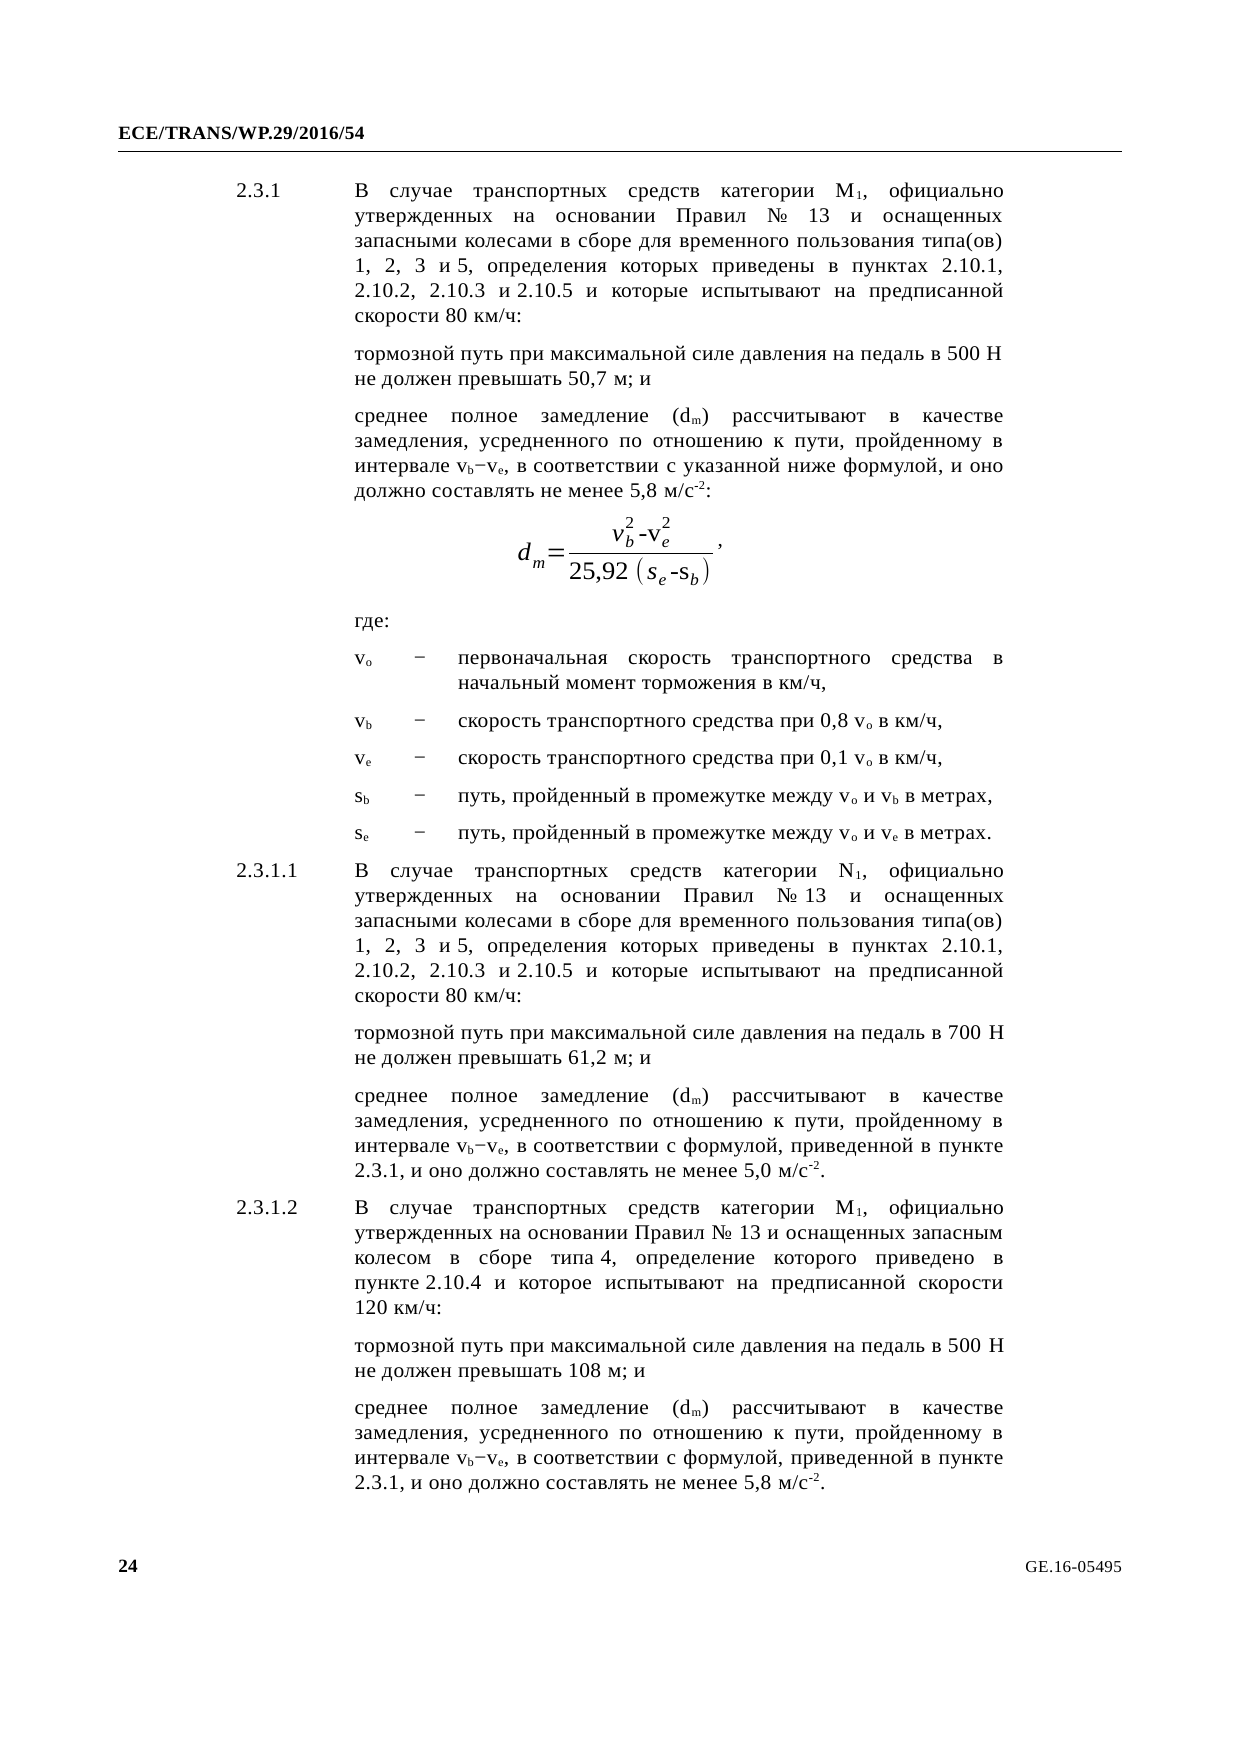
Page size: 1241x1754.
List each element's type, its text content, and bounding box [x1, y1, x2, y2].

text 2.3.1.1 В случае транспортных средств категории N1, официально утвержденных на основании Правил № 13 и оснащенных запасными колесами в сборе для временного пользования типа(ов) 1, 2, 3 и 5, определения которых приведены в пунктах 2.10.1, 2.10.2, 2.10.3 и 2.10.5 и которые испытывают на предписанной скорости 80 км/ч: [236, 857, 1004, 1007]
text vb − скорость транспортного средства при 0,8 vo в км/ч, [236, 707, 1004, 732]
text где: [236, 607, 1004, 632]
text среднее полное замедление (dm) рассчитывают в качестве замедления, усредненного по отношению к пути, пройденному в интервале vb−ve, в соответствии с формулой, приведенной в пункте 2.3.1, и оно должно составлять не менее 5,0 м/с2. [236, 1082, 1004, 1182]
text , [236, 515, 1004, 594]
text vo − первоначальная скорость транспортного средства в начальный момент торможения в км/ч, [236, 644, 1004, 694]
text тормозной путь при максимальной силе давления на педаль в 500 Н не должен превышать 50,7 м; и [236, 340, 1004, 390]
text тормозной путь при максимальной силе давления на педаль в 700 Н не должен превышать 61,2 м; и [236, 1019, 1004, 1069]
text среднее полное замедление (dm) рассчитывают в качестве замедления, усредненного по отношению к пути, пройденному в интервале vb−ve, в соответствии с указанной ниже формулой, и оно должно составлять не менее 5,8 м/с2: [236, 402, 1004, 502]
text среднее полное замедление (dm) рассчитывают в качестве замедления, усредненного по отношению к пути, пройденному в интервале vb−ve, в соответствии с формулой, приведенной в пункте 2.3.1, и оно должно составлять не менее 5,8 м/с2. [236, 1394, 1004, 1494]
text тормозной путь при максимальной силе давления на педаль в 500 Н не должен превышать 108 м; и [236, 1332, 1004, 1382]
text 2.3.1.2 В случае транспортных средств категории M1, официально утвержденных на основании Правил № 13 и оснащенных запасным колесом в сборе типа 4, определение которого приведено в пункте 2.10.4 и которое испытывают на предписанной скорости 120 км/ч: [236, 1194, 1004, 1319]
text 2.3.1 В случае транспортных средств категории M1, официально утвержденных на основании Правил № 13 и оснащенных запасными колесами в сборе для временного пользования типа(ов) 1, 2, 3 и 5, определения которых приведены в пунктах 2.10.1, 2.10.2, 2.10.3 и 2.10.5 и которые испытывают на предписанной скорости 80 км/ч: [236, 177, 1004, 327]
text sb − путь, пройденный в промежутке между vo и vb в метрах, [236, 782, 1004, 807]
text se − путь, пройденный в промежутке между vo и ve в метрах. [236, 819, 1004, 844]
text ve − скорость транспортного средства при 0,1 vo в км/ч, [236, 744, 1004, 769]
